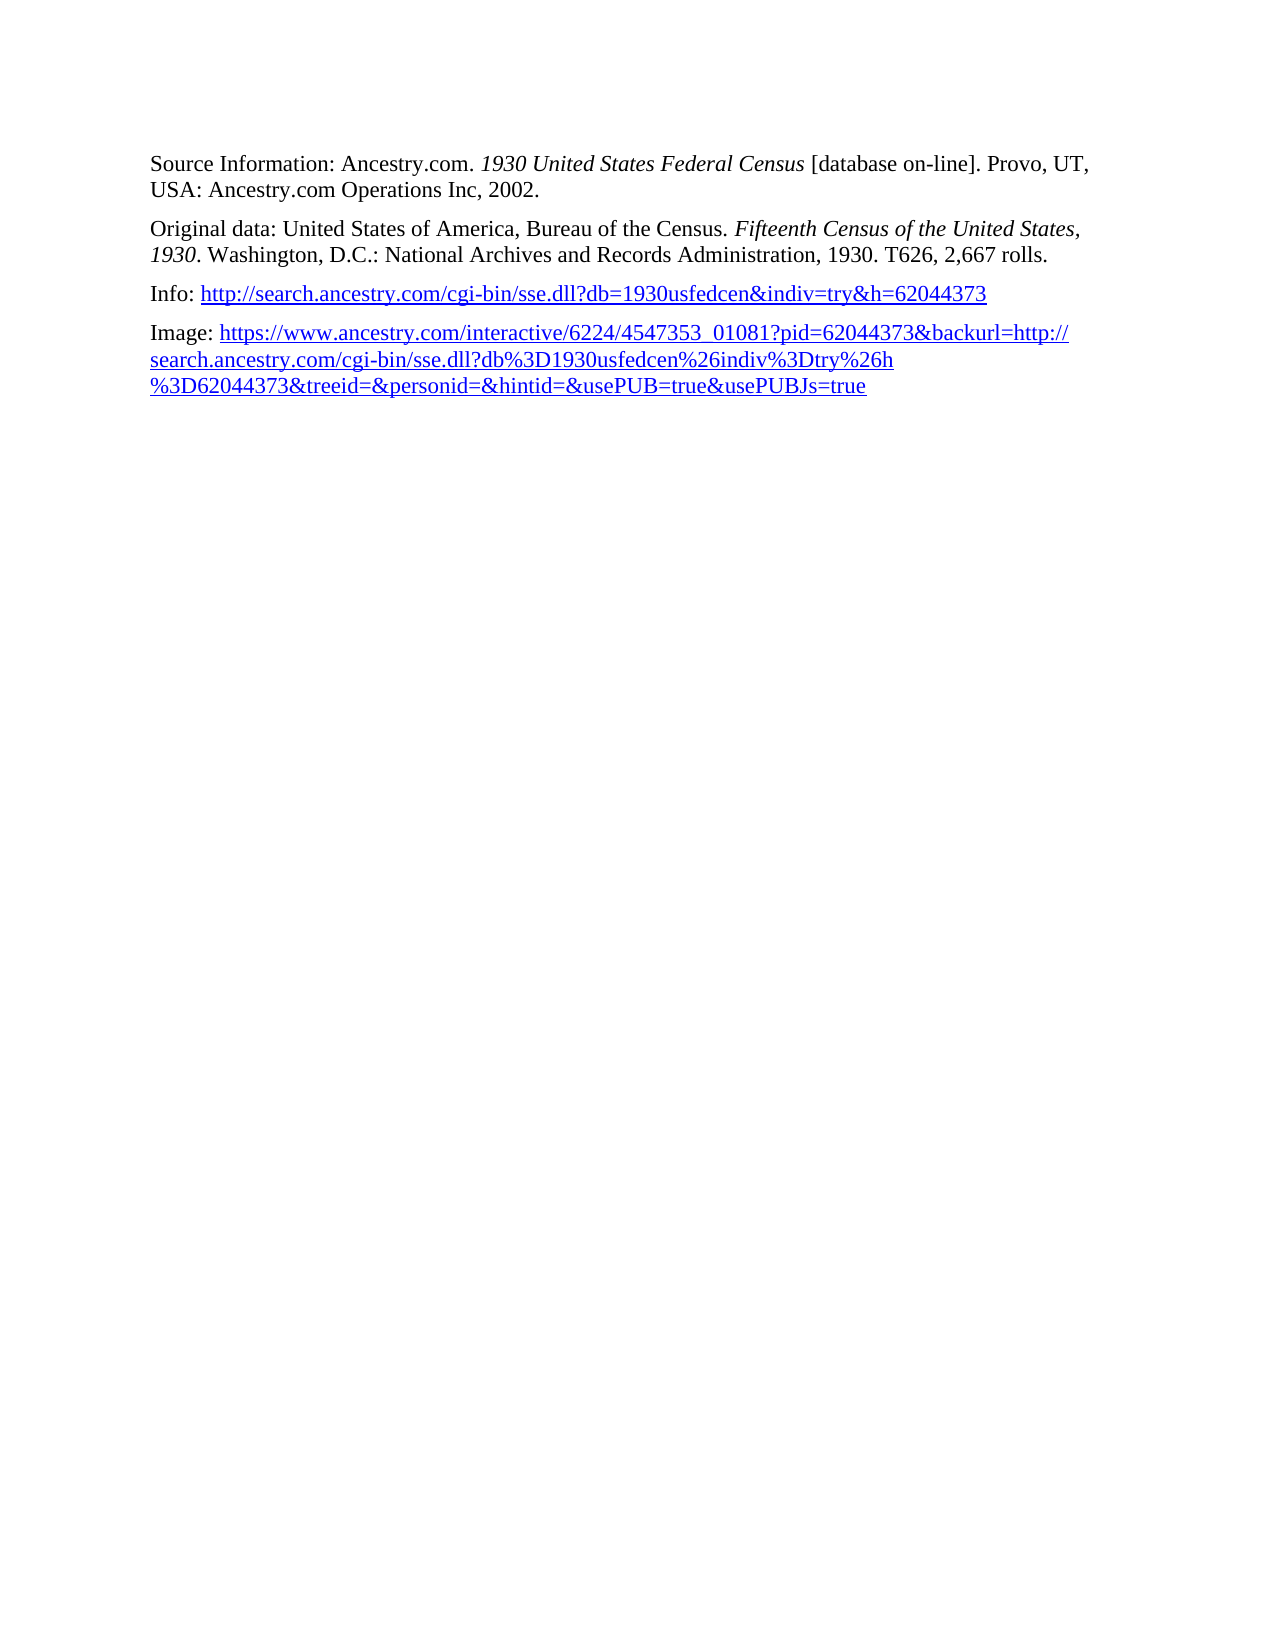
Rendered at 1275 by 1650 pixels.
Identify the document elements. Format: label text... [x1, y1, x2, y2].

text Image: https://www.ancestry.com/interactive/6224/4547353_01081?pid=62044373&backurl=http://search.ancestry.com/cgi-bin/sse.dll?db%3D1930usfedcen%26indiv%3Dtry%26h%3D62044373&treeid=&personid=&hintid=&usePUB=true&usePUBJs=true [150, 319, 1125, 398]
text Original data: United States of America, Bureau of the Census. Fifteenth Census of the United States, 1930. Washington, D.C.: National Archives and Records Administration, 1930. T626, 2,667 rolls. [150, 215, 1125, 268]
text Source Information: Ancestry.com. 1930 United States Federal Census [database on-line]. Provo, UT, USA: Ancestry.com Operations Inc, 2002. [150, 150, 1125, 203]
text Info: http://search.ancestry.com/cgi-bin/sse.dll?db=1930usfedcen&indiv=try&h=62044373 [150, 280, 1125, 307]
